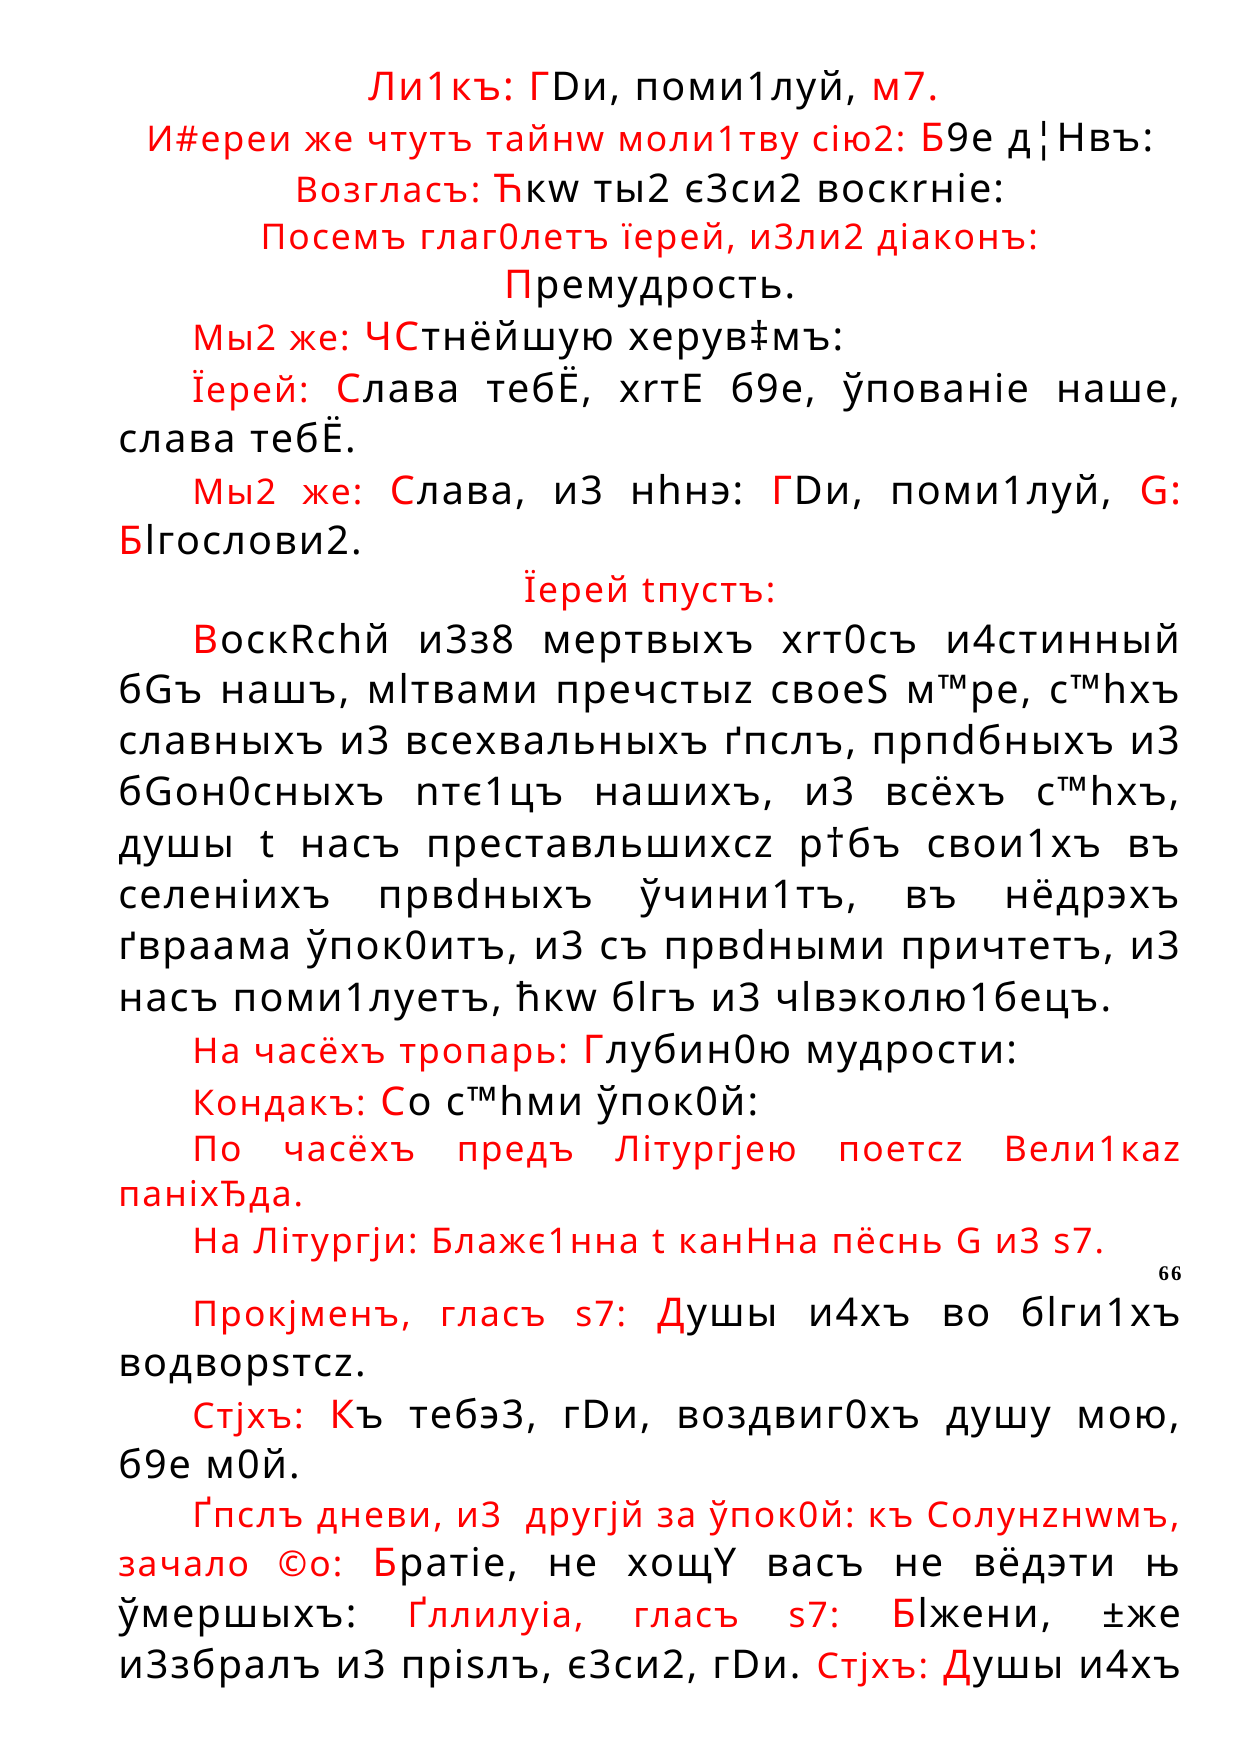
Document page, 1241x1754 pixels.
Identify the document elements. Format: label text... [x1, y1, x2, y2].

text Возглaсъ: Ћкw ты2 є3си2 воскrніе: [118, 162, 1181, 213]
text Їерeй: Слaва тебЁ, хrтE б9е, ўповaніе нaше, слaва тебЁ. [118, 361, 1181, 464]
text ВоскRсhй и3з8 мeртвыхъ хrт0съ и4стинный бGъ нaшъ, мlтвами пречcтыz своеS м™ре, с™hхъ слaвныхъ и3 всехвaльныхъ ґпcлъ, прпdбныхъ и3 бGон0сныхъ nтє1цъ нaшихъ, и3 всёхъ с™hхъ, дyшы t нaсъ престaвльшихсz р†бъ свои1хъ въ селeніихъ првdныхъ ўчини1тъ, въ нёдрэхъ ґвраaма ўпок0итъ, и3 съ првdными причтeтъ, и3 нaсъ поми1луетъ, ћкw бlгъ и3 чlвэколю1бецъ. [118, 612, 1181, 1023]
text Кондaкъ: Со с™hми ўпок0й: [118, 1074, 1181, 1125]
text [118, 1491, 1181, 1690]
text На Літургjи: Блажє1нна t канHна пёснь G и3 ѕ7. [118, 1217, 1181, 1263]
text На часёхъ тропaрь: Глубин0ю мyдрости: [118, 1023, 1181, 1074]
text Посeмъ глаг0летъ їерeй, и3ли2 діaконъ: Премyдрость. [118, 213, 1181, 310]
text Ли1къ: ГDи, поми1луй, м7. [126, 59, 1173, 110]
text Мы2 же: Слaва, и3 нhнэ: ГDи, поми1луй, G: Бlгослови2. [118, 464, 1181, 566]
text Мы2 же: ЧCтнёйшую херув‡мъ: [118, 310, 1181, 361]
text 66 [118, 1263, 1181, 1285]
text Прокjменъ, глaсъ ѕ7: Дyшы и4хъ во бlги1хъ водворsтсz. [118, 1285, 1181, 1388]
text Їерeй tпyстъ: [118, 566, 1181, 612]
text Стjхъ: Къ тебэ3, гDи, воздвиг0хъ дyшу мою, б9е м0й. [118, 1388, 1181, 1491]
text И#ерeи же чтyтъ тaйнw моли1тву сію2: Б9е д¦Hвъ: [126, 110, 1173, 162]
text По часёхъ прeдъ Літургjею поeтсz Вели1каz паніхЂда. [118, 1125, 1181, 1217]
